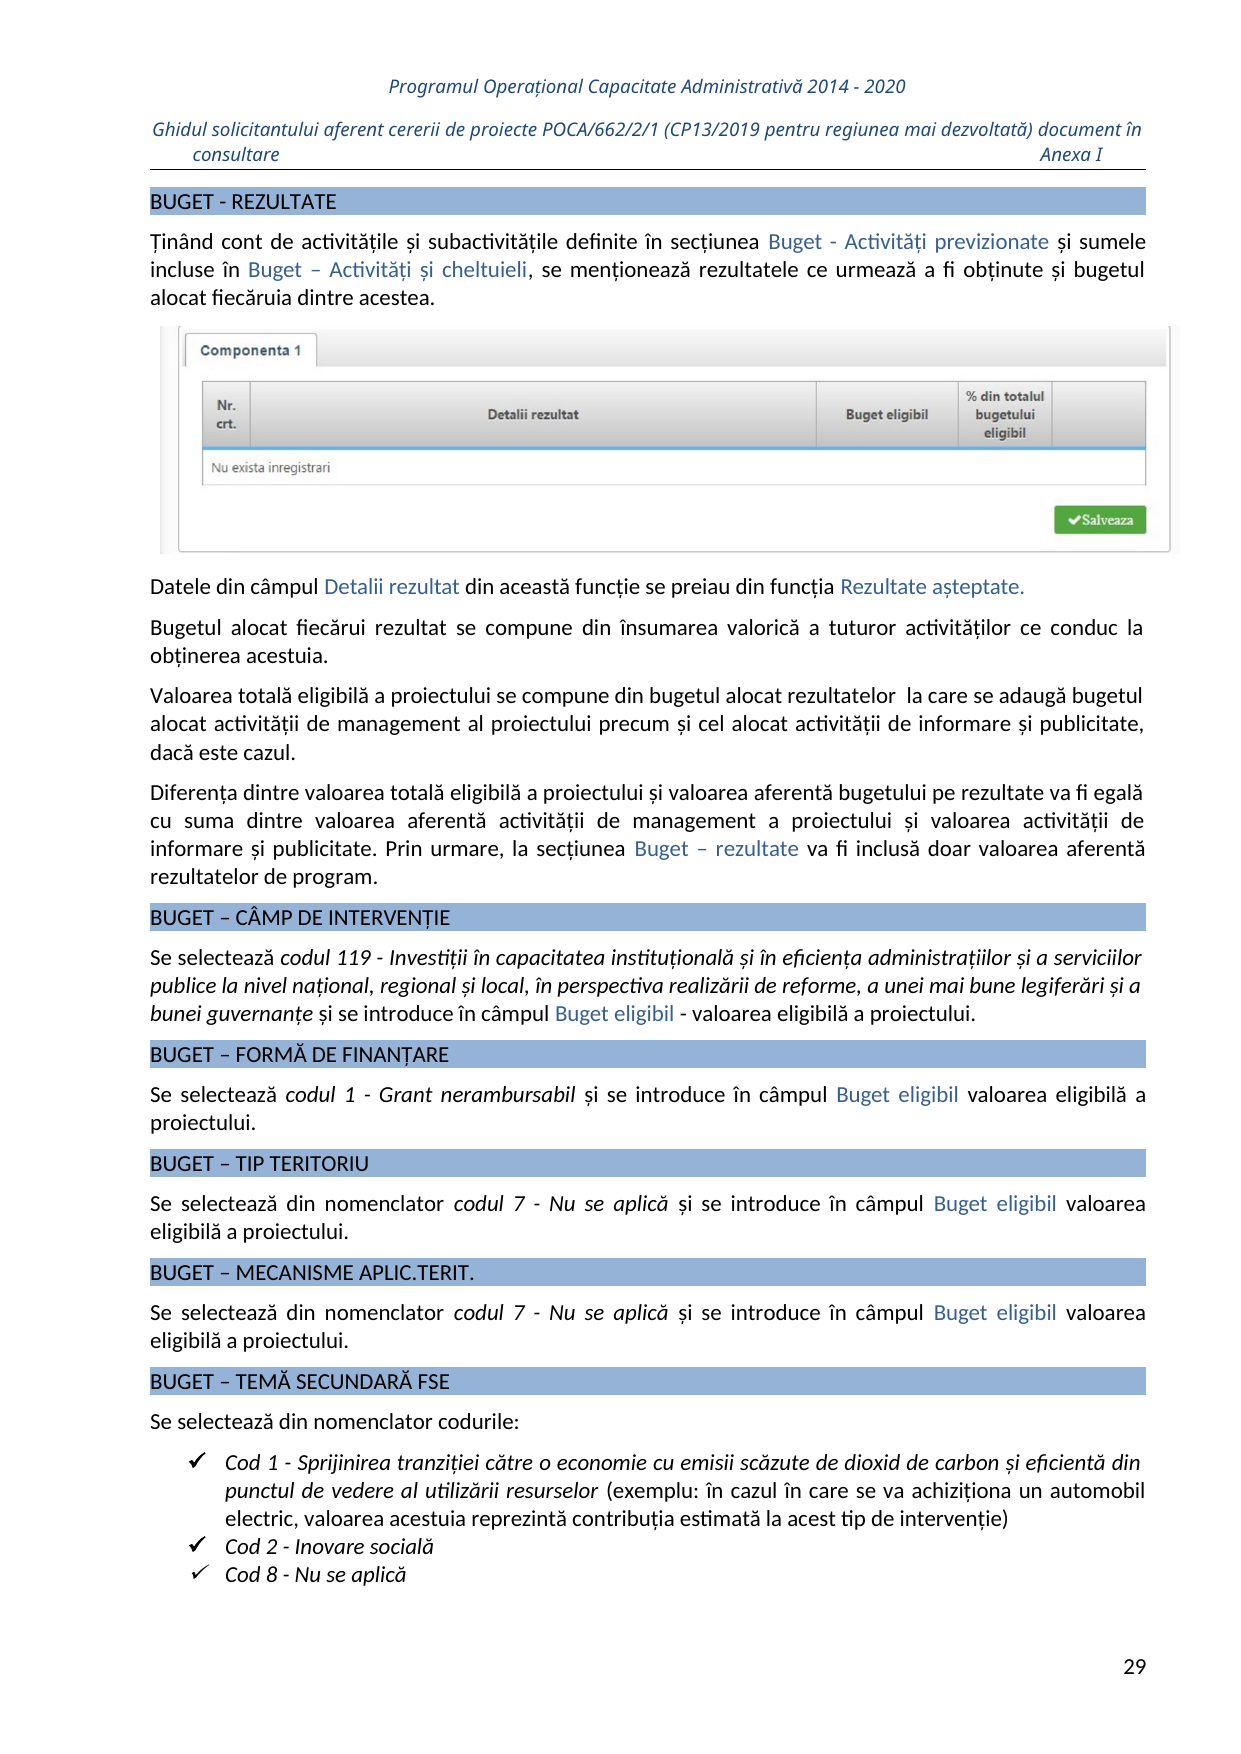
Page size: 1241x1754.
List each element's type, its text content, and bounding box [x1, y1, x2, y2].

text BUGET – FORMĂ DE FINANȚARE [150, 1040, 1146, 1068]
text BUGET – TEMĂ SECUNDARĂ FSE [150, 1367, 1146, 1395]
text Bugetul alocat fiecărui rezultat se compune din însumarea valorică a tuturor activităților ce conduc la obținerea acestuia. [150, 613, 1146, 669]
list Cod 1 - Sprijinirea tranziției către o economie cu emisii scăzute de dioxid de carbon și eficientă din punctul de vedere al utilizării resurselor (exemplu: în cazul în care se va achiziționa un automobil electric, valoarea acestuia reprezintă contribuția estimată la acest tip de intervenție) [187, 1448, 1146, 1532]
text Diferența dintre valoarea totală eligibilă a proiectului și valoarea aferentă bugetului pe rezultate va fi egală cu suma dintre valoarea aferentă activității de management a proiectului și valoarea activității de informare și publicitate. Prin urmare, la secțiunea Buget – rezultate va fi inclusă doar valoarea aferentă rezultatelor de program. [150, 778, 1146, 890]
text Se selectează codul 1 - Grant nerambursabil și se introduce în câmpul Buget eligibil valoarea eligibilă a proiectului. [150, 1080, 1146, 1136]
text BUGET – TIP TERITORIU [150, 1149, 1146, 1177]
text Se selectează din nomenclator codul 7 - Nu se aplică și se introduce în câmpul Buget eligibil valoarea eligibilă a proiectului. [150, 1189, 1146, 1245]
text Ținând cont de activitățile și subactivitățile definite în secțiunea Buget - Activități previzionate și sumele incluse în Buget – Activități și cheltuieli, se menționează rezultatele ce urmează a fi obținute și bugetul alocat fiecăruia dintre acestea. [150, 227, 1146, 255]
text Datele din câmpul Detalii rezultat din această funcție se preiau din funcția Rezultate așteptate. [150, 572, 1146, 601]
text BUGET – CÂMP DE INTERVENȚIE [150, 903, 1146, 931]
text BUGET – MECANISME APLIC.TERIT. [150, 1258, 1146, 1286]
list Cod 8 - Nu se aplică [187, 1560, 1146, 1588]
text Ținând cont de activitățile și subactivitățile definite în secțiunea Buget - Activități previzionate și sumele incluse în Buget – Activități și cheltuieli, se menționează rezultatele ce urmează a fi obținute și bugetul alocat fiecăruia dintre acestea. [150, 255, 1146, 311]
text Se selectează din nomenclator codul 7 - Nu se aplică și se introduce în câmpul Buget eligibil valoarea eligibilă a proiectului. [150, 1298, 1146, 1354]
list Cod 2 - Inovare socială [187, 1532, 1146, 1560]
text Se selectează codul 119 - Investiții în capacitatea instituțională și în eficiența administrațiilor și a serviciilor publice la nivel național, regional și local, în perspectiva realizării de reforme, a unei mai bune legiferări și a bunei guvernanțe și se introduce în câmpul Buget eligibil - valoarea eligibilă a proiectului. [150, 943, 1146, 1027]
text Se selectează din nomenclator codurile: [150, 1407, 1146, 1436]
text Valoarea totală eligibilă a proiectului se compune din bugetul alocat rezultatelor la care se adaugă bugetul alocat activității de management al proiectului precum și cel alocat activității de informare și publicitate, dacă este cazul. [150, 682, 1146, 766]
picture [150, 323, 1181, 560]
text BUGET - REZULTATE [150, 187, 1146, 215]
